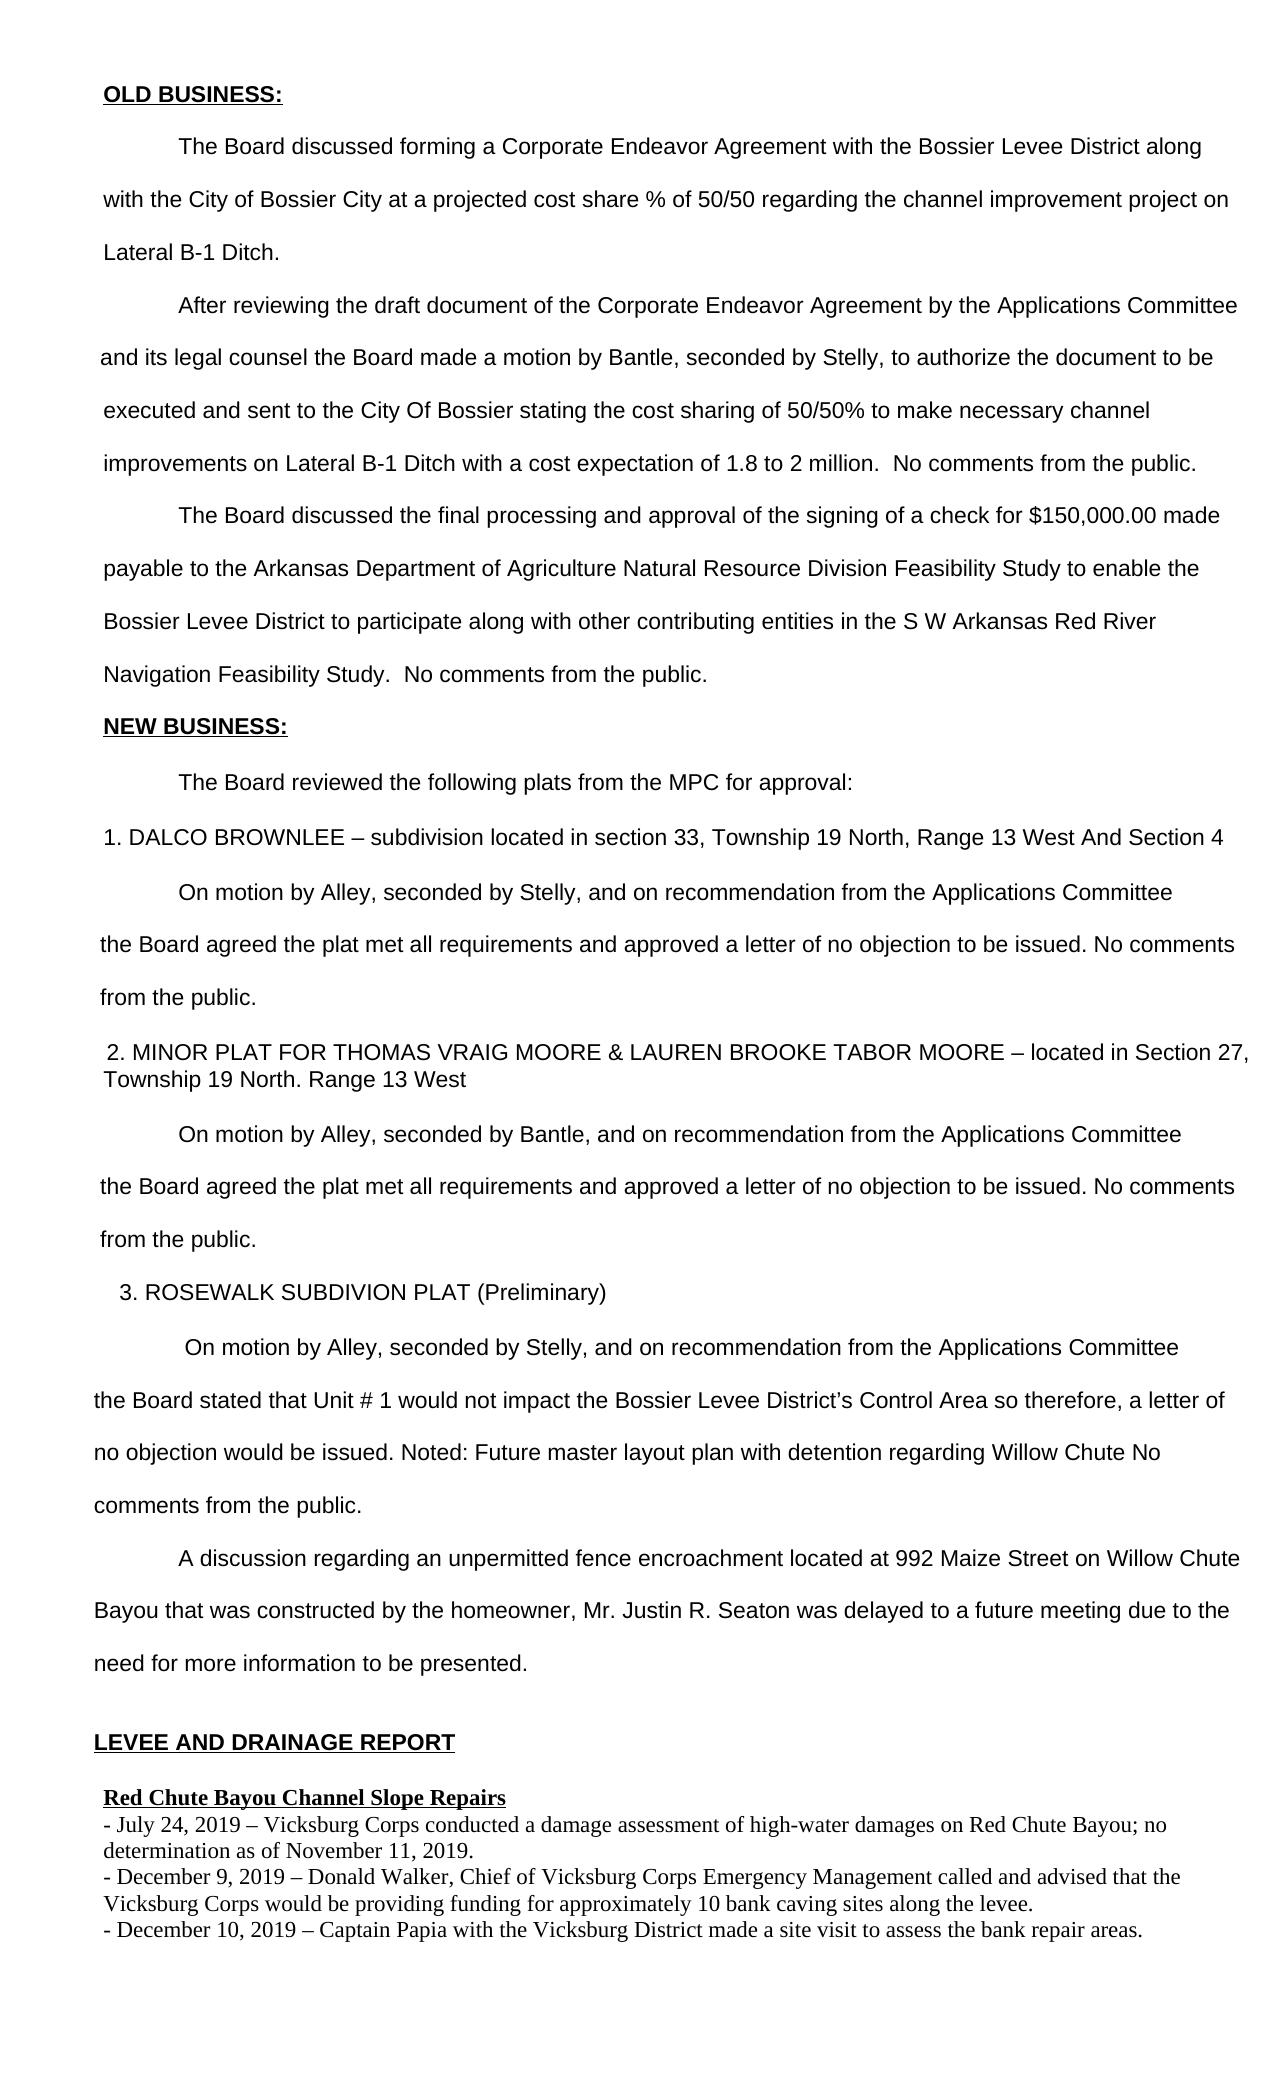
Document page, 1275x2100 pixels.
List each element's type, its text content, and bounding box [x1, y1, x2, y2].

text payable to the Arkansas Department of Agriculture Natural Resource Division Feasibility Study to enable the [103, 555, 1275, 582]
text LEVEE AND DRAINAGE REPORT [94, 1729, 1275, 1756]
text with the City of Bossier City at a projected cost share % of 50/50 regarding the channel improvement project on [103, 186, 1275, 213]
text the Board agreed the plat met all requirements and approved a letter of no objection to be issued. No comments [94, 1173, 1275, 1200]
text The Board reviewed the following plats from the MPC for approval: [94, 768, 1275, 795]
text On motion by Alley, seconded by Stelly, and on recommendation from the Applications Committee [94, 879, 1275, 905]
text - December 9, 2019 – Donald Walker, Chief of Vicksburg Corps Emergency Management called and advised that the Vicksburg Corps would be providing funding for approximately 10 bank caving sites along the levee. [103, 1863, 1256, 1916]
text OLD BUSINESS: [103, 81, 1275, 107]
text from the public. [94, 1226, 1275, 1252]
text from the public. [94, 984, 1275, 1010]
text - July 24, 2019 – Vicksburg Corps conducted a damage assessment of high-water damages on Red Chute Bayou; no determination as of November 11, 2019. [103, 1811, 1256, 1863]
text Lateral B-1 Ditch. [103, 239, 1275, 265]
text comments from the public. [94, 1492, 1275, 1518]
text 1. DALCO BROWNLEE – subdivision located in section 33, Township 19 North, Range 13 West And Section 4 [94, 823, 1275, 850]
text Red Chute Bayou Channel Slope Repairs [103, 1784, 1256, 1811]
text Bossier Levee District to participate along with other contributing entities in the S W Arkansas Red River [103, 608, 1275, 634]
text On motion by Alley, seconded by Stelly, and on recommendation from the Applications Committee [94, 1334, 1275, 1360]
text the Board agreed the plat met all requirements and approved a letter of no objection to be issued. No comments [94, 931, 1275, 984]
text NEW BUSINESS: [103, 713, 1275, 740]
text After reviewing the draft document of the Corporate Endeavor Agreement by the Applications Committee [94, 292, 1275, 318]
text and its legal counsel the Board made a motion by Bantle, seconded by Stelly, to authorize the document to be [94, 344, 1275, 371]
text The Board discussed the final processing and approval of the signing of a check for $150,000.00 made [103, 502, 1275, 529]
text - December 10, 2019 – Captain Papia with the Vicksburg District made a site visit to assess the bank repair areas. [103, 1916, 1256, 1942]
text The Board discussed forming a Corporate Endeavor Agreement with the Bossier Levee District along [103, 133, 1275, 160]
text Navigation Feasibility Study. No comments from the public. [103, 661, 1275, 687]
text A discussion regarding an unpermitted fence encroachment located at 992 Maize Street on Willow Chute [94, 1545, 1275, 1571]
text the Board stated that Unit # 1 would not impact the Bossier Levee District’s Control Area so therefore, a letter of [94, 1387, 1275, 1413]
text 3. ROSEWALK SUBDIVION PLAT (Preliminary) [94, 1279, 1275, 1305]
text no objection would be issued. Noted: Future master layout plan with detention regarding Willow Chute No [94, 1439, 1275, 1466]
text Bayou that was constructed by the homeowner, Mr. Justin R. Seaton was delayed to a future meeting due to the [94, 1597, 1275, 1624]
text need for more information to be presented. [94, 1650, 1275, 1676]
text On motion by Alley, seconded by Bantle, and on recommendation from the Applications Committee [94, 1121, 1275, 1147]
text improvements on Lateral B-1 Ditch with a cost expectation of 1.8 to 2 million. No comments from the public. [103, 450, 1275, 476]
text executed and sent to the City Of Bossier stating the cost sharing of 50/50% to make necessary channel [103, 397, 1275, 423]
text 2. MINOR PLAT FOR THOMAS VRAIG MOORE & LAUREN BROOKE TABOR MOORE – located in Section 27, Township 19 North. Range 13 West [94, 1039, 1275, 1092]
